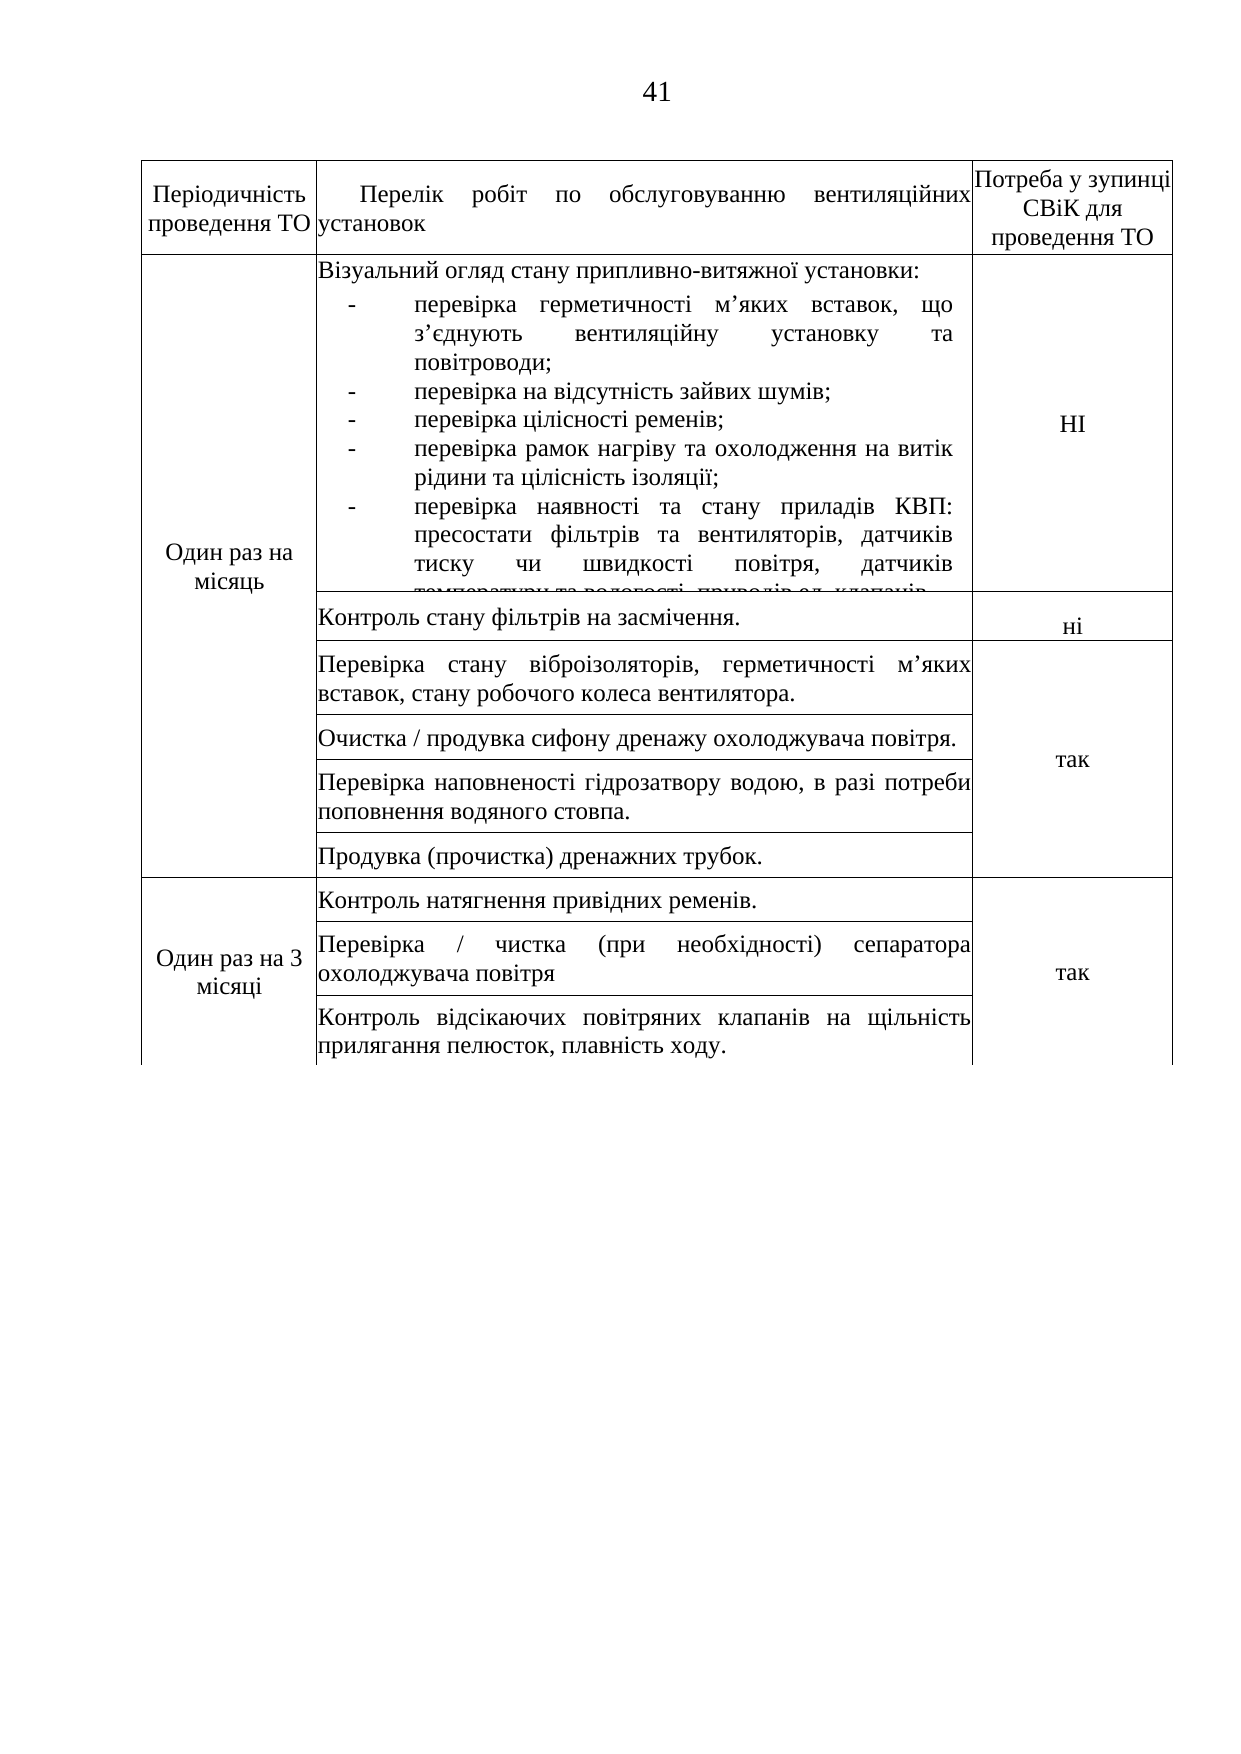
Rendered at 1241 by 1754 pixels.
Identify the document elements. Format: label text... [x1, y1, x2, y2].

table_cell Контроль стану фільтрів на засмічення. [317, 592, 972, 640]
table_cell Контроль відсікаючих повітряних клапанів на щільність прилягання пелюсток, плавність ходу. [317, 996, 972, 1065]
table_cell Візуальний огляд стану припливно-витяжної установки: перевірка герметичності м’яких вставок, що з’єднують вентиляційну установку та повітроводи; перевірка на відсутність зайвих шумів; перевірка цілісності ременів; перевірка рамок нагріву та охолодження на витік рідини та цілісність ізоляції; перевірка наявності та стану приладів КВП: пресостати фільтрів та вентиляторів, датчиків тиску чи швидкості повітря, датчиків температури та вологості, приводів ел. клапанів. [317, 255, 972, 591]
table_header Потреба у зупинці СВіК для проведення ТО [973, 161, 1172, 254]
table_cell Перевірка стану віброізоляторів, герметичності м’яких вставок, стану робочого колеса вентилятора. [317, 641, 972, 714]
table_cell так [973, 641, 1172, 877]
table_header Перелік робіт по обслуговуванню вентиляційних установок [317, 161, 972, 254]
table_cell Продувка (прочистка) дренажних трубок. [317, 833, 972, 877]
table_cell ні [973, 592, 1172, 640]
table_cell так [973, 878, 1172, 1065]
table_cell Один раз на 3 місяці [142, 878, 316, 1065]
table_header Періодичність проведення ТО [142, 161, 316, 254]
table_cell Один раз на місяць [142, 255, 316, 877]
table_cell Очистка / продувка сифону дренажу охолоджувача повітря. [317, 715, 972, 759]
table_cell НІ [973, 255, 1172, 591]
table_cell Контроль натягнення привідних ременів. [317, 878, 972, 921]
table_cell Перевірка / чистка (при необхідності) сепаратора охолоджувача повітря [317, 922, 972, 995]
table_cell Перевірка наповненості гідрозатвору водою, в разі потреби поповнення водяного стовпа. [317, 760, 972, 832]
